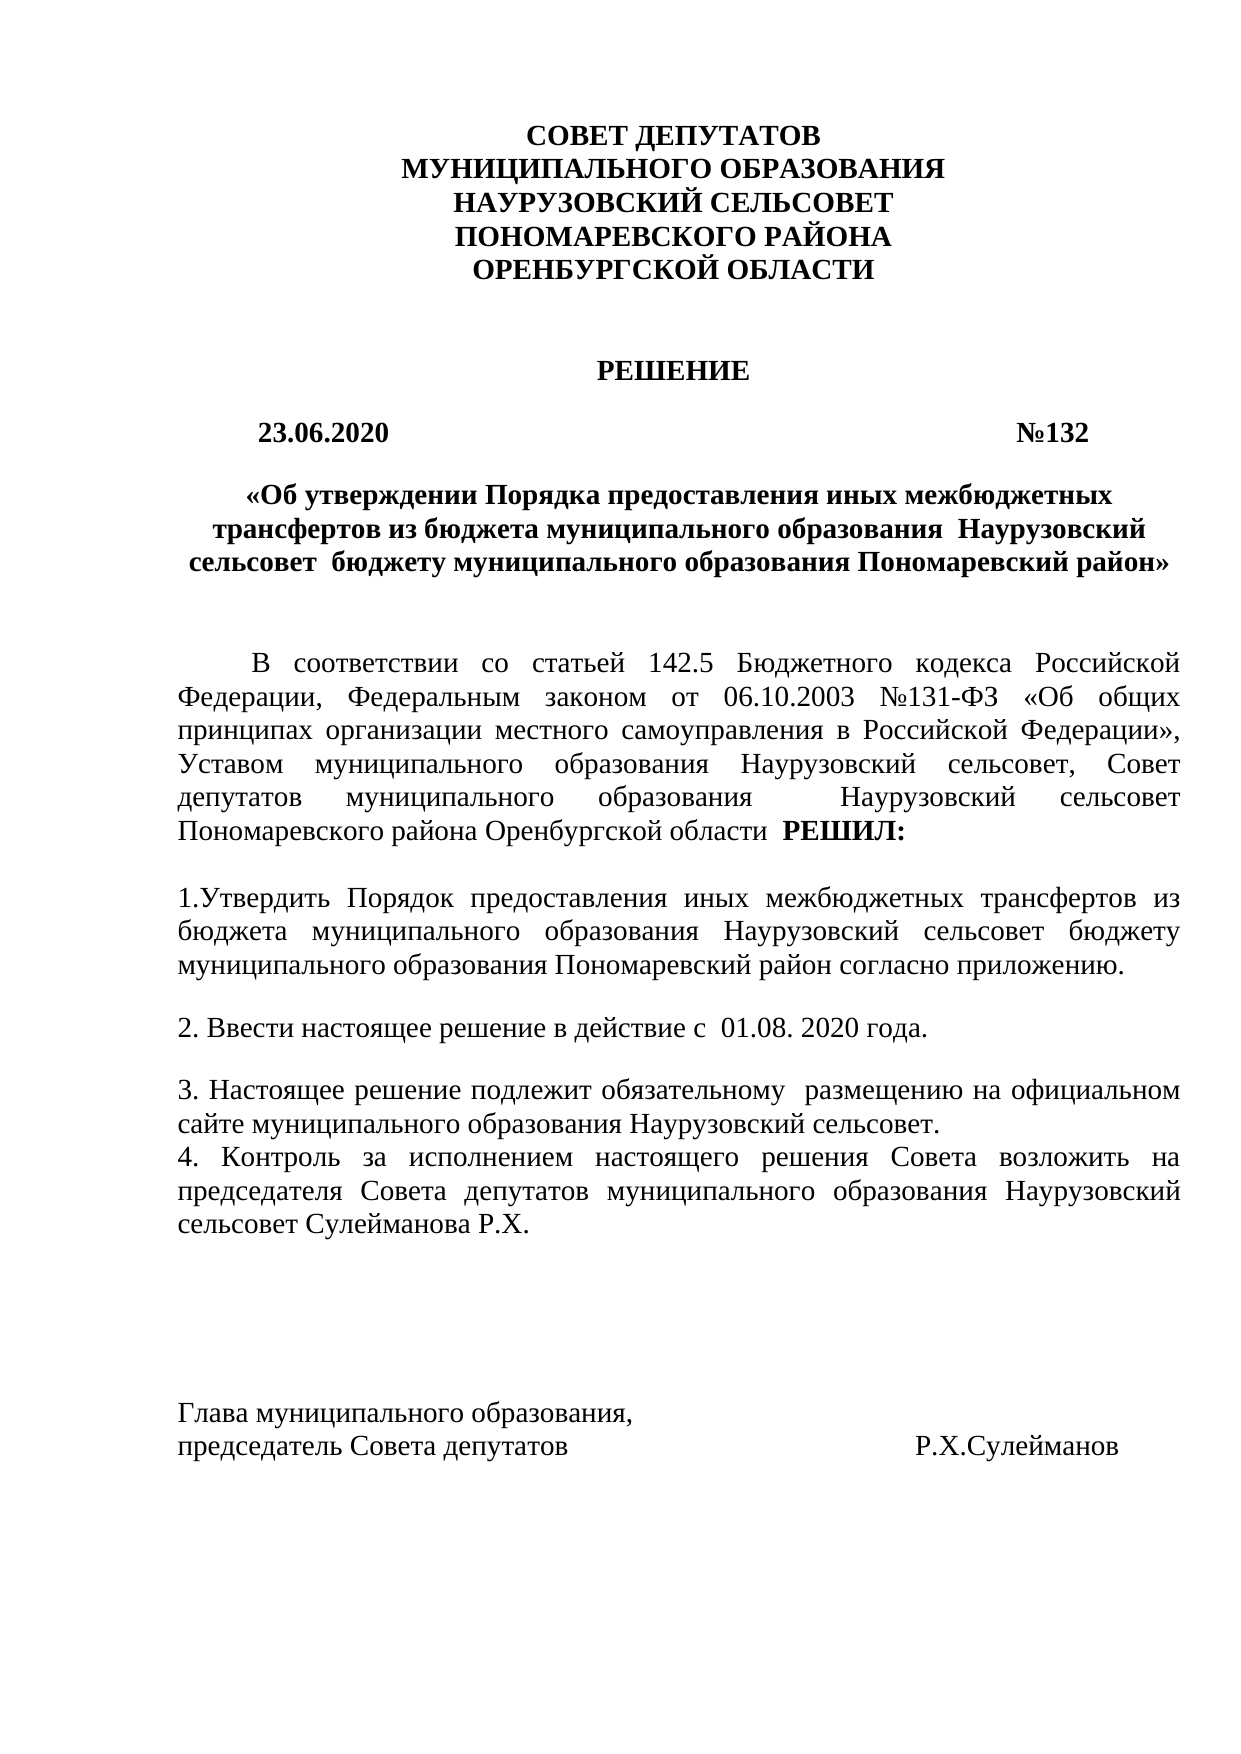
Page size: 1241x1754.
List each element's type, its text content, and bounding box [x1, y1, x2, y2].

text 2. Ввести настоящее решение в действие с 01.08. 2020 года. [177, 1010, 1181, 1043]
text ОРЕНБУРГСКОЙ ОБЛАСТИ [177, 252, 1169, 286]
text председатель Совета депутатов Р.Х.Сулейманов [177, 1428, 1181, 1462]
text НАУРУЗОВСКИЙ СЕЛЬСОВЕТ [177, 185, 1169, 219]
text Глава муниципального образования, [177, 1395, 1181, 1428]
text СОВЕТ ДЕПУТАТОВ [177, 118, 1169, 152]
text 1.Утвердить Порядок предоставления иных межбюджетных трансфертов из бюджета муниципального образования Наурузовский сельсовет бюджету муниципального образования Пономаревский район согласно приложению. [177, 880, 1181, 981]
text 3. Настоящее решение подлежит обязательному размещению на официальном сайте муниципального образования Наурузовский сельсовет. [177, 1072, 1181, 1139]
text 4. Контроль за исполнением настоящего решения Совета возложить на председателя Совета депутатов муниципального образования Наурузовский сельсовет Сулейманова Р.Х. [177, 1139, 1181, 1240]
text РЕШЕНИЕ [177, 353, 1169, 386]
text «Об утверждении Порядка предоставления иных межбюджетных трансфертов из бюджета муниципального образования Наурузовский сельсовет бюджету муниципального образования Пономаревский район» [177, 477, 1181, 578]
text ПОНОМАРЕВСКОГО РАЙОНА [177, 219, 1169, 252]
text МУНИЦИПАЛЬНОГО ОБРАЗОВАНИЯ [177, 152, 1169, 185]
text 23.06.2020 №132 [177, 415, 1169, 449]
text В соответствии со статьей 142.5 Бюджетного кодекса Российской Федерации, Федеральным законом от 06.10.2003 №131-ФЗ «Об общих принципах организации местного самоуправления в Российской Федерации», Уставом муниципального образования Наурузовский сельсовет, Совет депутатов муниципального образования Наурузовский сельсовет Пономаревского района Оренбургской области РЕШИЛ: [177, 645, 1181, 846]
